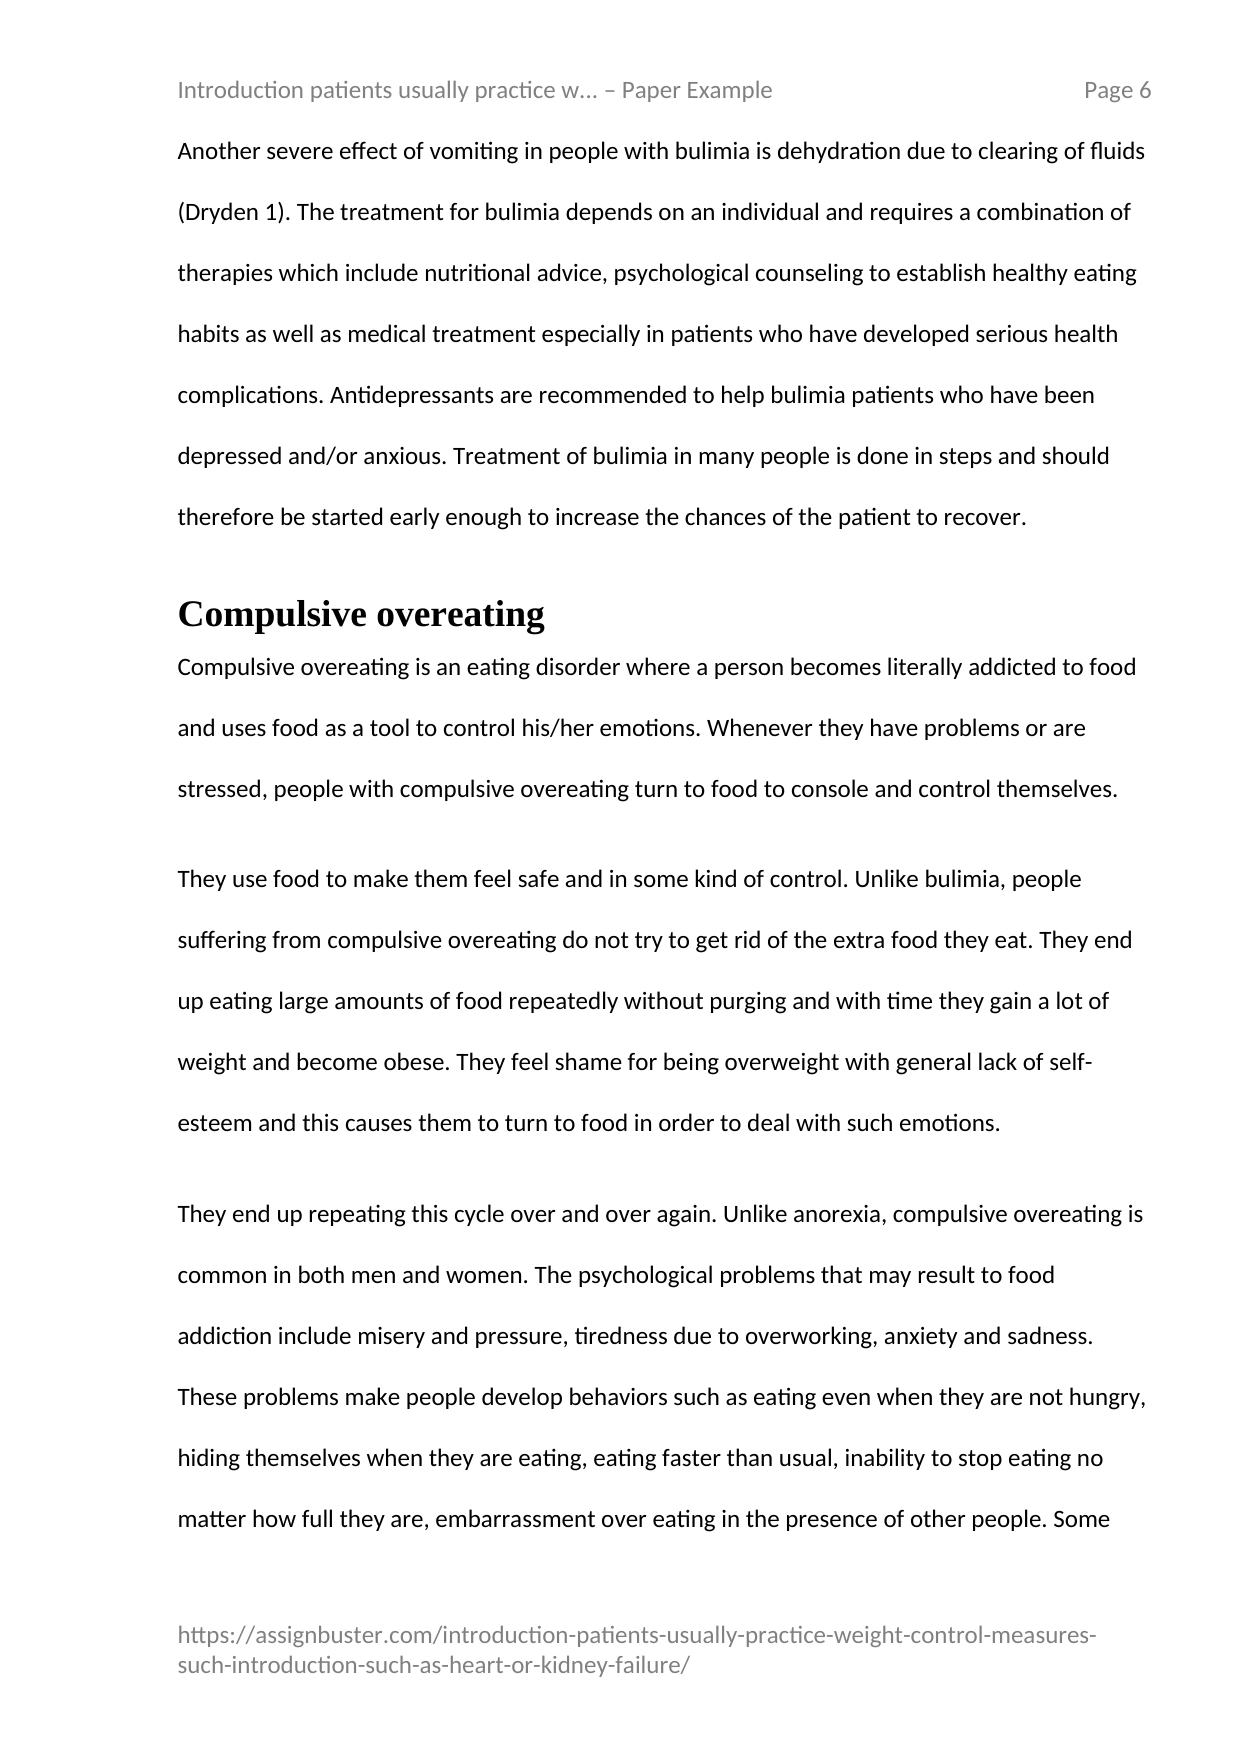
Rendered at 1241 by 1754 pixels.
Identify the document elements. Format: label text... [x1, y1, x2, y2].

text They use food to make them feel safe and in some kind of control. Unlike bulimia, people suffering from compulsive overeating do not try to get rid of the extra food they eat. They end up eating large amounts of food repeatedly without purging and with time they gain a lot of weight and become obese. They feel shame for being overweight with general lack of self-esteem and this causes them to turn to food in order to deal with such emotions. [177, 863, 1152, 1138]
text Compulsive overeating is an eating disorder where a person becomes literally addicted to food and uses food as a tool to control his/her emotions. Whenever they have problems or are stressed, people with compulsive overeating turn to food to console and control themselves. [177, 651, 1152, 803]
text Another severe effect of vomiting in people with bulimia is dehydration due to clearing of fluids (Dryden 1). The treatment for bulimia depends on an individual and requires a combination of therapies which include nutritional advice, psychological counseling to establish healthy eating habits as well as medical treatment especially in patients who have developed serious health complications. Antidepressants are recommended to help bulimia patients who have been depressed and/or anxious. Treatment of bulimia in many people is done in steps and should therefore be started early enough to increase the chances of the patient to recover. [177, 135, 1152, 532]
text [177, 1198, 1152, 1534]
subtitle Compulsive overeating [177, 592, 1152, 635]
